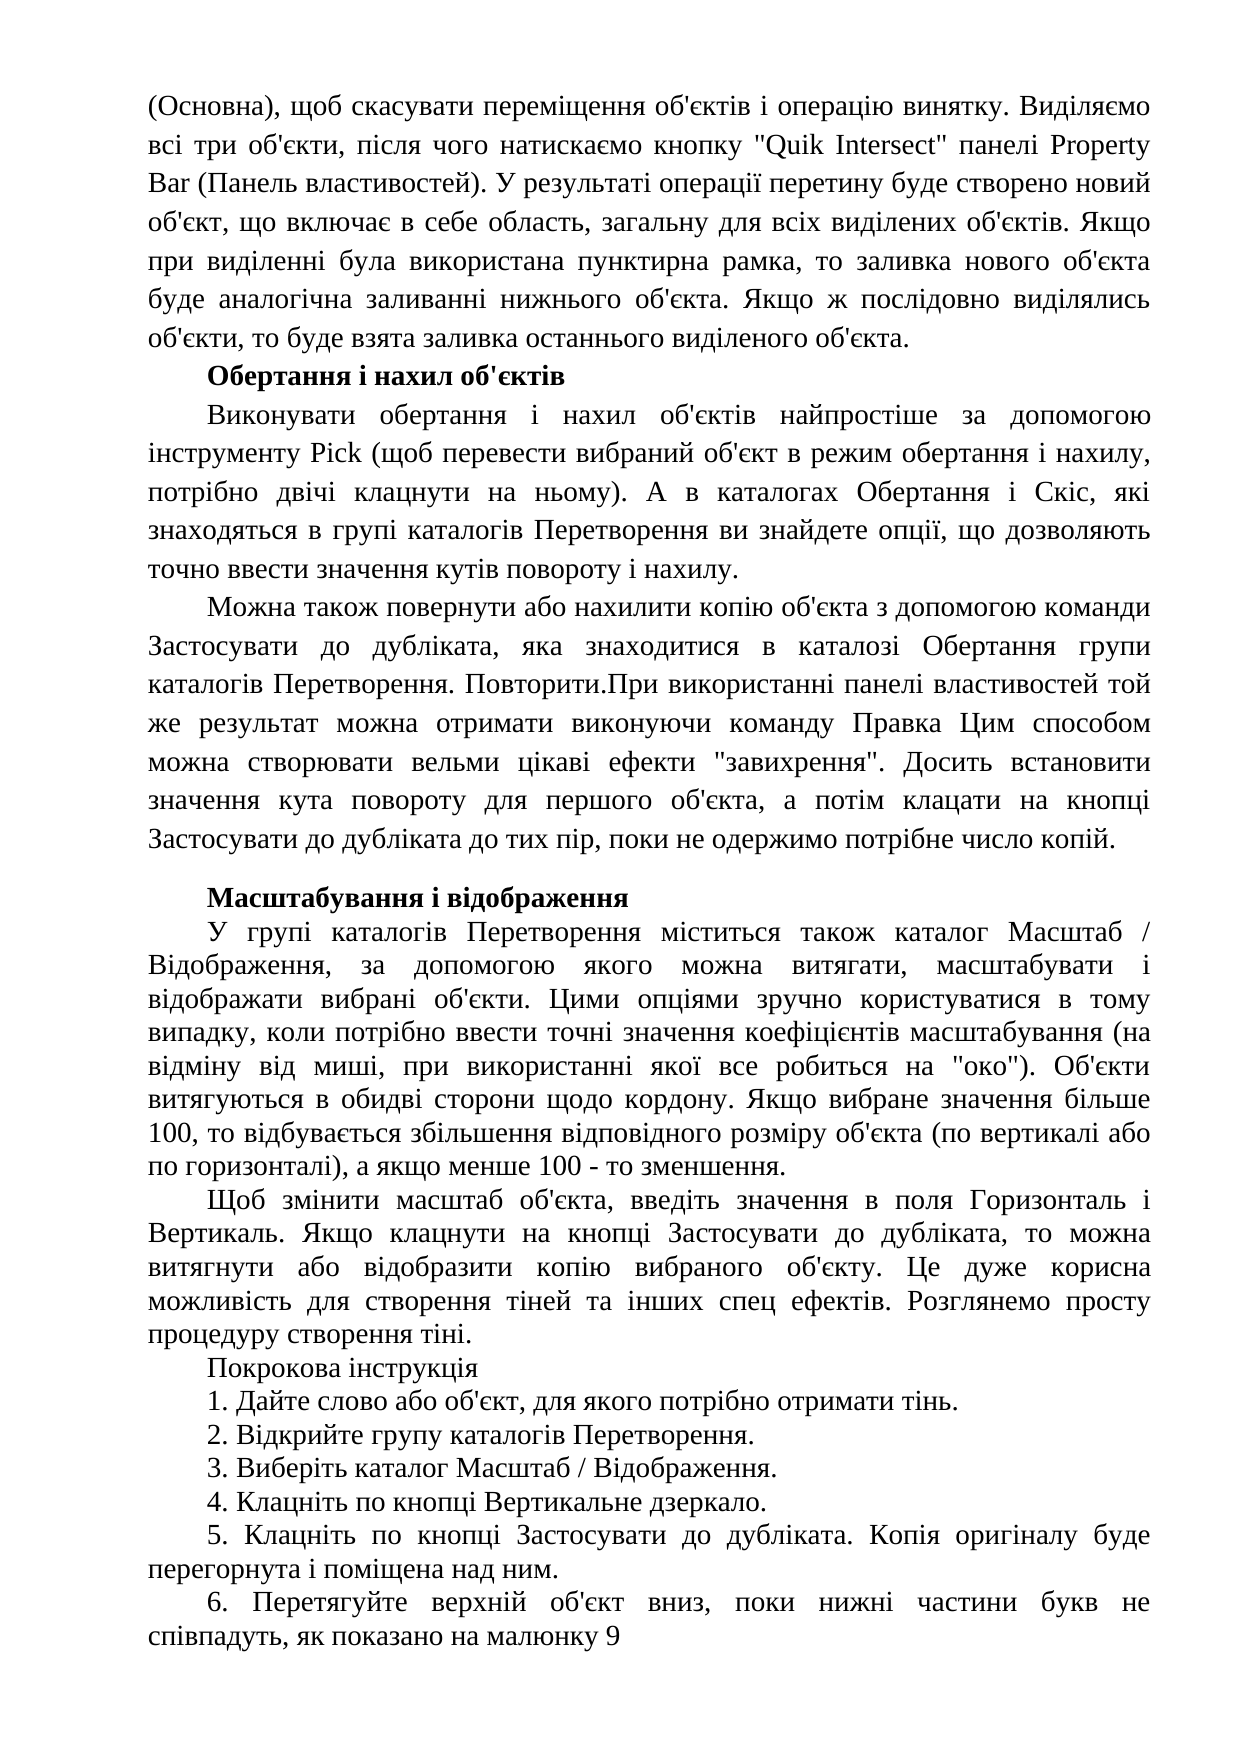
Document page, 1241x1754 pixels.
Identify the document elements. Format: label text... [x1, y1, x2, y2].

text Виконувати обертання і нахил об'єктів найпростіше за допомогою інструменту Pick (щоб перевести вибраний об'єкт в режим обертання і нахилу, потрібно двічі клацнути на ньому). А в каталогах Обертання і Скіс, які знаходяться в групі каталогів Перетворення ви знайдете опції, що дозволяють точно ввести значення кутів повороту і нахилу. [148, 397, 1152, 584]
text Можна також повернути або нахилити копію об'єкта з допомогою команди Застосувати до дубліката, яка знаходитися в каталозі Обертання групи каталогів Перетворення. Повторити.При використанні панелі властивостей той же результат можна отримати виконуючи команду Правка Цим способом можна створювати вельми цікаві ефекти "завихрення". Досить встановити значення кута повороту для першого об'єкта, а потім клацати на кнопці Застосувати до дубліката до тих пір, поки не одержимо потрібне число копій. [148, 589, 1152, 854]
text У групі каталогів Перетворення міститься також каталог Масштаб / Відображення, за допомогою якого можна витягати, масштабувати і відображати вибрані об'єкти. Цими опціями зручно користуватися в тому випадку, коли потрібно ввести точні значення коефіцієнтів масштабування (на відміну від миші, при використанні якої все робиться на "око"). Об'єкти витягуються в обидві сторони щодо кордону. Якщо вибране значення більше 100, то відбувається збільшення відповідного розміру об'єкта (по вертикалі або по горизонталі), а якщо менше 100 - то зменшення. [148, 914, 1152, 1182]
text 5. Клацніть по кнопці Застосувати до дубліката. Копія оригіналу буде перегорнута і поміщена над ним. [148, 1517, 1152, 1584]
text 3. Виберіть каталог Масштаб / Відображення. [148, 1450, 1152, 1484]
text Покрокова інструкція [148, 1350, 1152, 1383]
text 2. Відкрийте групу каталогів Перетворення. [148, 1417, 1152, 1450]
text Масштабування і відображення [148, 880, 1152, 914]
text 1. Дайте слово або об'єкт, для якого потрібно отримати тінь. [148, 1383, 1152, 1417]
text Щоб змінити масштаб об'єкта, введіть значення в поля Горизонталь і Вертикаль. Якщо клацнути на кнопці Застосувати до дубліката, то можна витягнути або відобразити копію вибраного об'єкту. Це дуже корисна можливість для створення тіней та інших спец ефектів. Розглянемо просту процедуру створення тіні. [148, 1182, 1152, 1350]
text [148, 88, 1152, 353]
text 4. Клацніть по кнопці Вертикальне дзеркало. [148, 1484, 1152, 1517]
text Обертання і нахил об'єктів [148, 358, 1152, 392]
text 6. Перетягуйте верхній об'єкт вниз, поки нижні частини букв не співпадуть, як показано на малюнку 9 [148, 1584, 1152, 1652]
